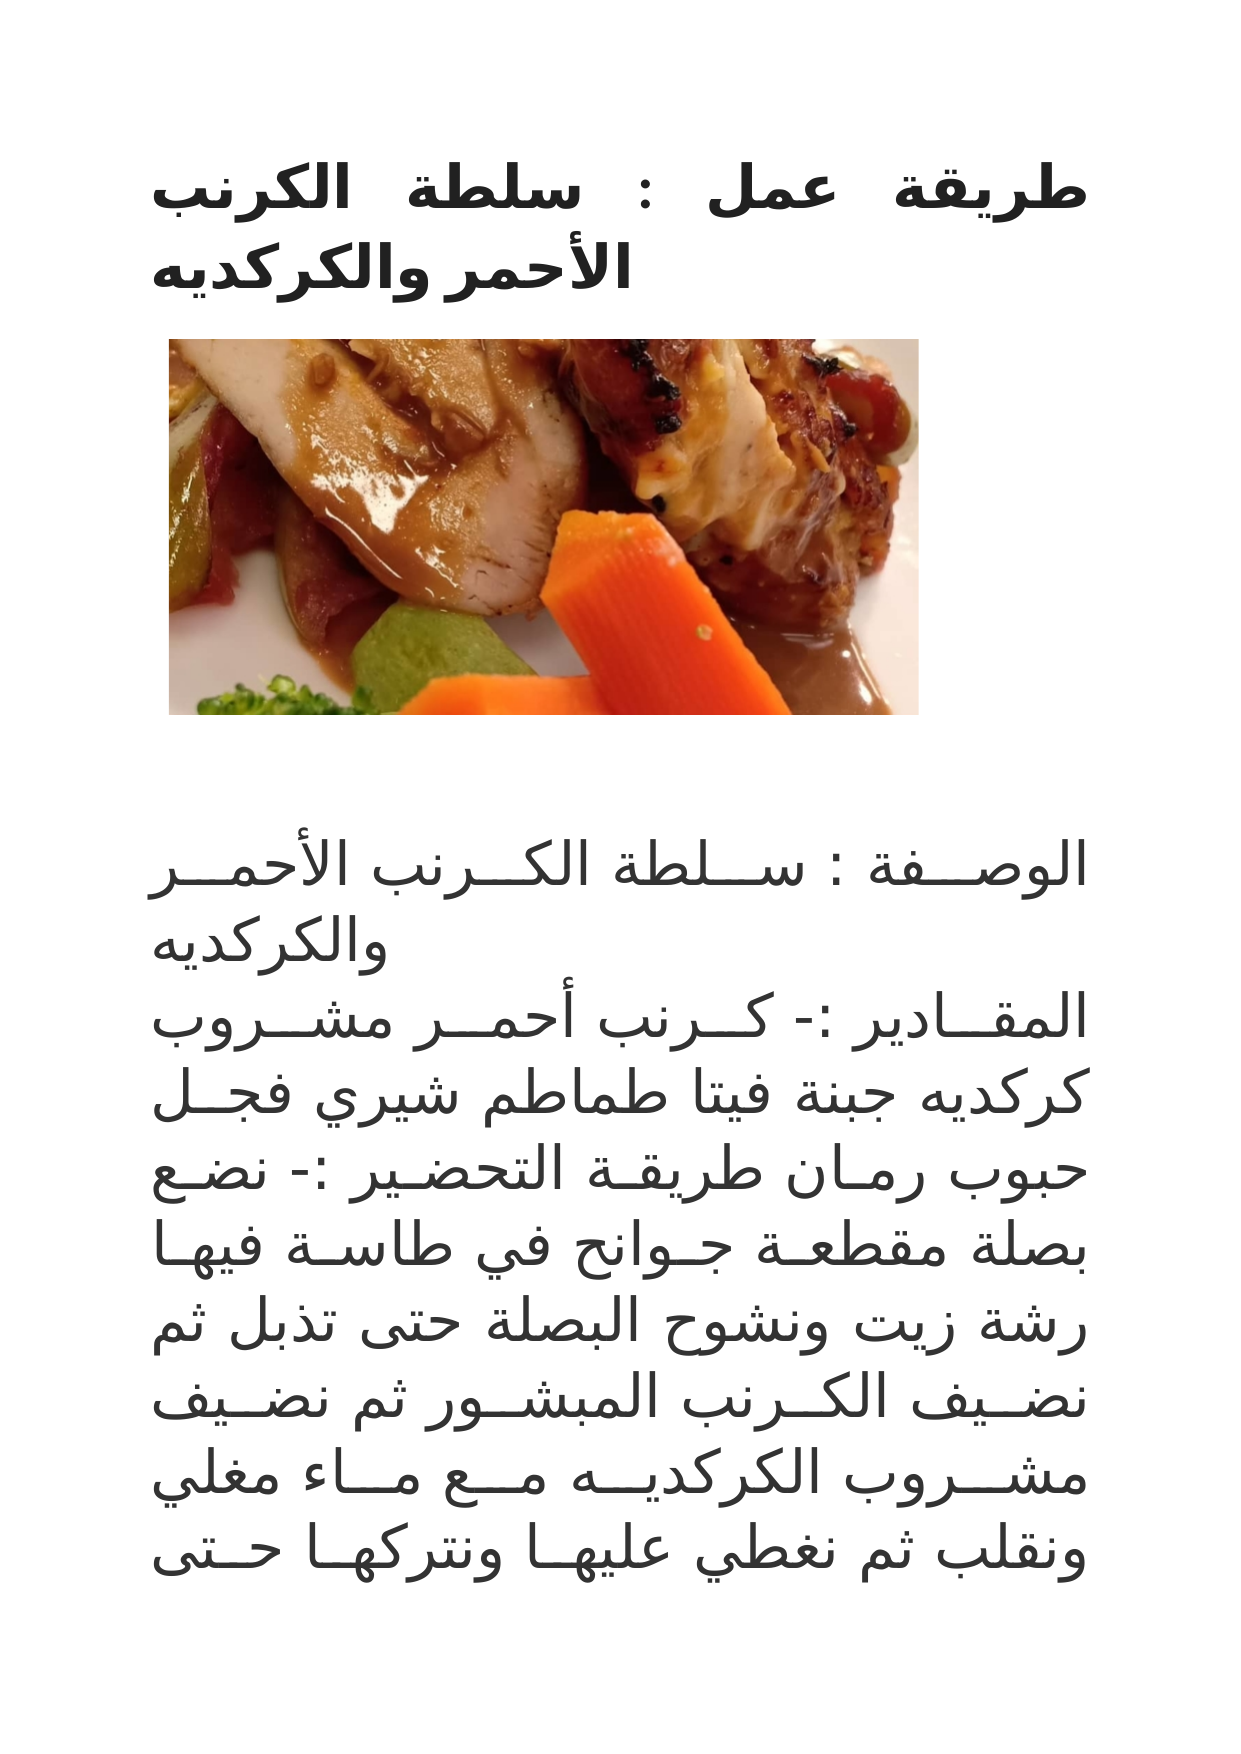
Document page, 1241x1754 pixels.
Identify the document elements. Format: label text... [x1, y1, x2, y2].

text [150, 829, 1090, 1583]
subtitle طريقة عمل : سلطة الكرنب الأحمر والكركديه [150, 150, 1090, 303]
